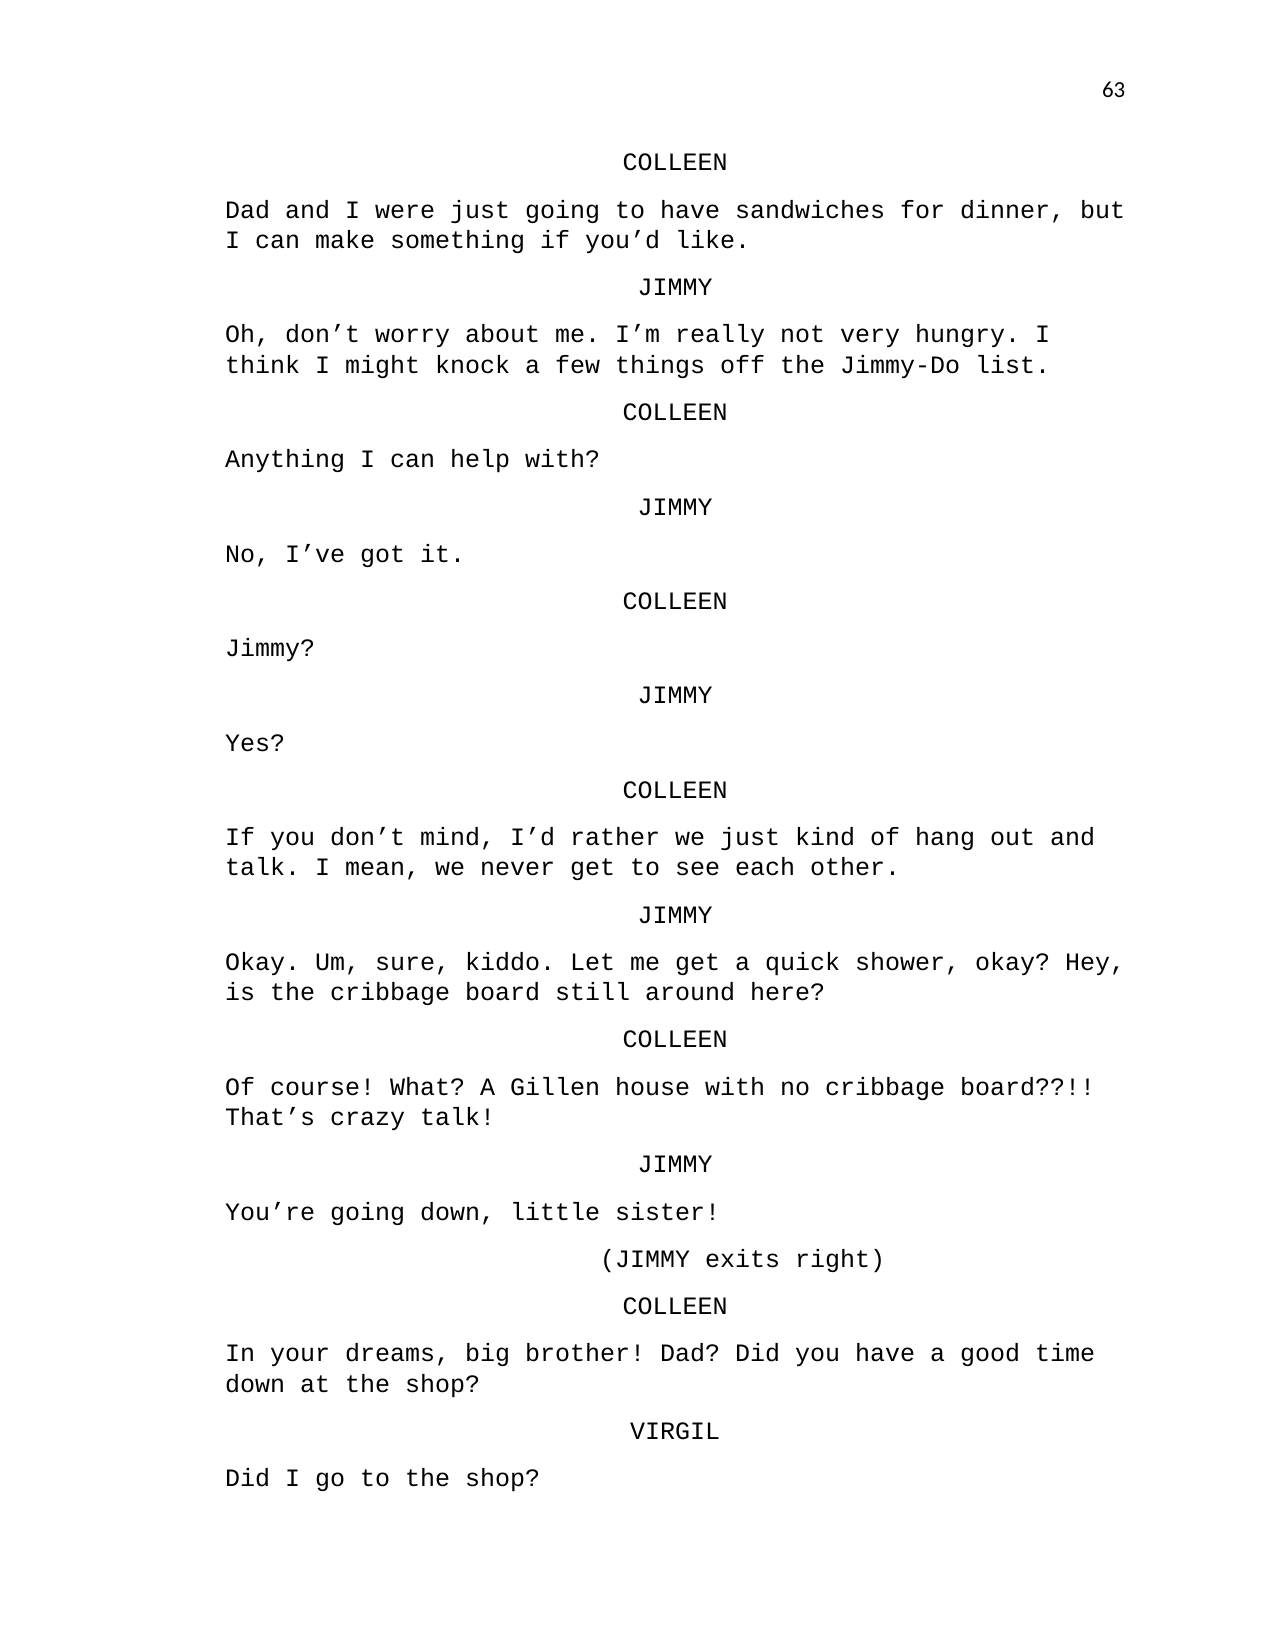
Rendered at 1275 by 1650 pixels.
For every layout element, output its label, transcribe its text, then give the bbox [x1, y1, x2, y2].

text Of course! What? A Gillen house with no cribbage board??!! That’s crazy talk! [225, 1074, 1125, 1133]
text In your dreams, big brother! Dad? Did you have a good time down at the shop? [225, 1341, 1125, 1399]
text JIMMY [225, 275, 1125, 303]
text JIMMY [225, 1152, 1125, 1180]
text COLLEEN [225, 588, 1125, 617]
text COLLEEN [225, 1027, 1125, 1055]
text No, I’ve got it. [225, 541, 1125, 570]
text JIMMY [225, 683, 1125, 711]
text JIMMY [225, 494, 1125, 522]
text Did I go to the shop? [225, 1466, 1125, 1494]
text Okay. Um, sure, kiddo. Let me get a quick shower, okay? Hey, is the cribbage board still around here? [225, 949, 1125, 1008]
text Yes? [225, 730, 1125, 758]
text COLLEEN [225, 400, 1125, 428]
text COLLEEN [225, 1293, 1125, 1322]
text COLLEEN [225, 777, 1125, 806]
text Oh, don’t worry about me. I’m really not very hungry. I think I might knock a few things off the Jimmy-Do list. [225, 322, 1125, 381]
text Dad and I were just going to have sandwiches for dinner, but I can make something if you’d like. [225, 197, 1125, 256]
text You’re going down, little sister! [225, 1199, 1125, 1227]
text If you don’t mind, I’d rather we just kind of hang out and talk. I mean, we never get to see each other. [225, 824, 1125, 883]
text COLLEEN [225, 150, 1125, 178]
text Anything I can help with? [225, 447, 1125, 475]
text (JIMMY exits right) [225, 1246, 1125, 1275]
text VIRGIL [225, 1418, 1125, 1447]
text Jimmy? [225, 636, 1125, 664]
text JIMMY [225, 902, 1125, 931]
